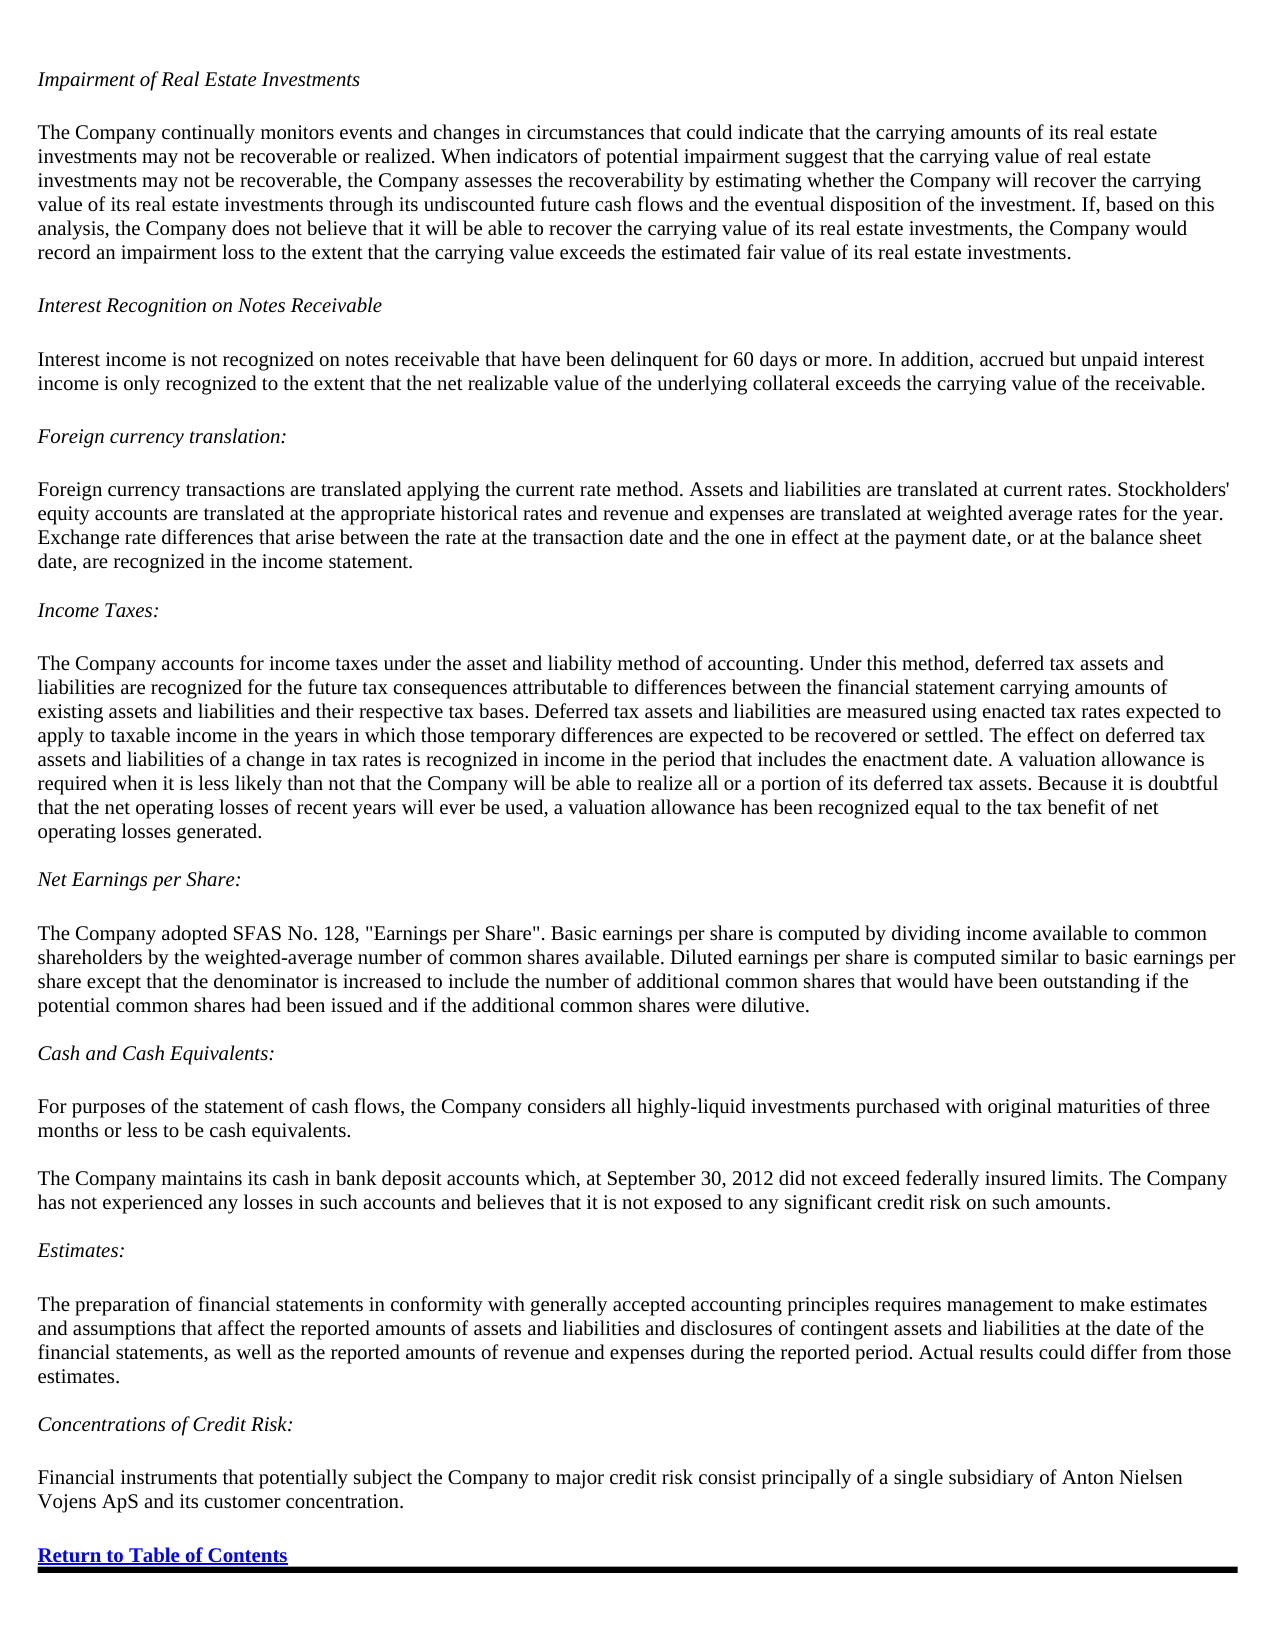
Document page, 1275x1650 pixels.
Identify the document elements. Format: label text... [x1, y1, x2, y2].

text Foreign currency translation: [37, 424, 1237, 448]
text Foreign currency transactions are translated applying the current rate method. Assets and liabilities are translated at current rates. Stockholders' equity accounts are translated at the appropriate historical rates and revenue and expenses are translated at weighted average rates for the year. Exchange rate differences that arise between the rate at the transaction date and the one in effect at the payment date, or at the balance sheet date, are recognized in the income statement. Income Taxes: [37, 477, 1237, 622]
text Interest Recognition on Notes Receivable [37, 293, 1237, 317]
text Impairment of Real Estate Investments [37, 67, 1237, 91]
text Return to Table of Contents [37, 1542, 1237, 1566]
text The preparation of financial statements in conformity with generally accepted accounting principles requires management to make estimates and assumptions that affect the reported amounts of assets and liabilities and disclosures of contingent assets and liabilities at the date of the financial statements, as well as the reported amounts of revenue and expenses during the reported period. Actual results could differ from those estimates. Concentrations of Credit Risk: [37, 1292, 1237, 1436]
text For purposes of the statement of cash flows, the Company considers all highly-liquid investments purchased with original maturities of three months or less to be cash equivalents. The Company maintains its cash in bank deposit accounts which, at September 30, 2012 did not exceed federally insured limits. The Company has not experienced any losses in such accounts and believes that it is not exposed to any significant credit risk on such amounts. Estimates: [37, 1094, 1237, 1262]
text Financial instruments that potentially subject the Company to major credit risk consist principally of a single subsidiary of Anton Nielsen Vojens ApS and its customer concentration. [37, 1465, 1237, 1513]
text The Company continually monitors events and changes in circumstances that could indicate that the carrying amounts of its real estate investments may not be recoverable or realized. When indicators of potential impairment suggest that the carrying value of real estate investments may not be recoverable, the Company assesses the recoverability by estimating whether the Company will recover the carrying value of its real estate investments through its undiscounted future cash flows and the eventual disposition of the investment. If, based on this analysis, the Company does not believe that it will be able to recover the carrying value of its real estate investments, the Company would record an impairment loss to the extent that the carrying value exceeds the estimated fair value of its real estate investments. [37, 120, 1237, 264]
text The Company accounts for income taxes under the asset and liability method of accounting. Under this method, deferred tax assets and liabilities are recognized for the future tax consequences attributable to differences between the financial statement carrying amounts of existing assets and liabilities and their respective tax bases. Deferred tax assets and liabilities are measured using enacted tax rates expected to apply to taxable income in the years in which those temporary differences are expected to be recovered or settled. The effect on deferred tax assets and liabilities of a change in tax rates is recognized in income in the period that includes the enactment date. A valuation allowance is required when it is less likely than not that the Company will be able to realize all or a portion of its deferred tax assets. Because it is doubtful that the net operating losses of recent years will ever be used, a valuation allowance has been recognized equal to the tax benefit of net operating losses generated. Net Earnings per Share: [37, 651, 1237, 891]
text The Company adopted SFAS No. 128, "Earnings per Share". Basic earnings per share is computed by dividing income available to common shareholders by the weighted-average number of common shares available. Diluted earnings per share is computed similar to basic earnings per share except that the denominator is increased to include the number of additional common shares that would have been outstanding if the potential common shares had been issued and if the additional common shares were dilutive. Cash and Cash Equivalents: [37, 921, 1237, 1065]
text Interest income is not recognized on notes receivable that have been delinquent for 60 days or more. In addition, accrued but unpaid interest income is only recognized to the extent that the net realizable value of the underlying collateral exceeds the carrying value of the receivable. [37, 347, 1237, 395]
